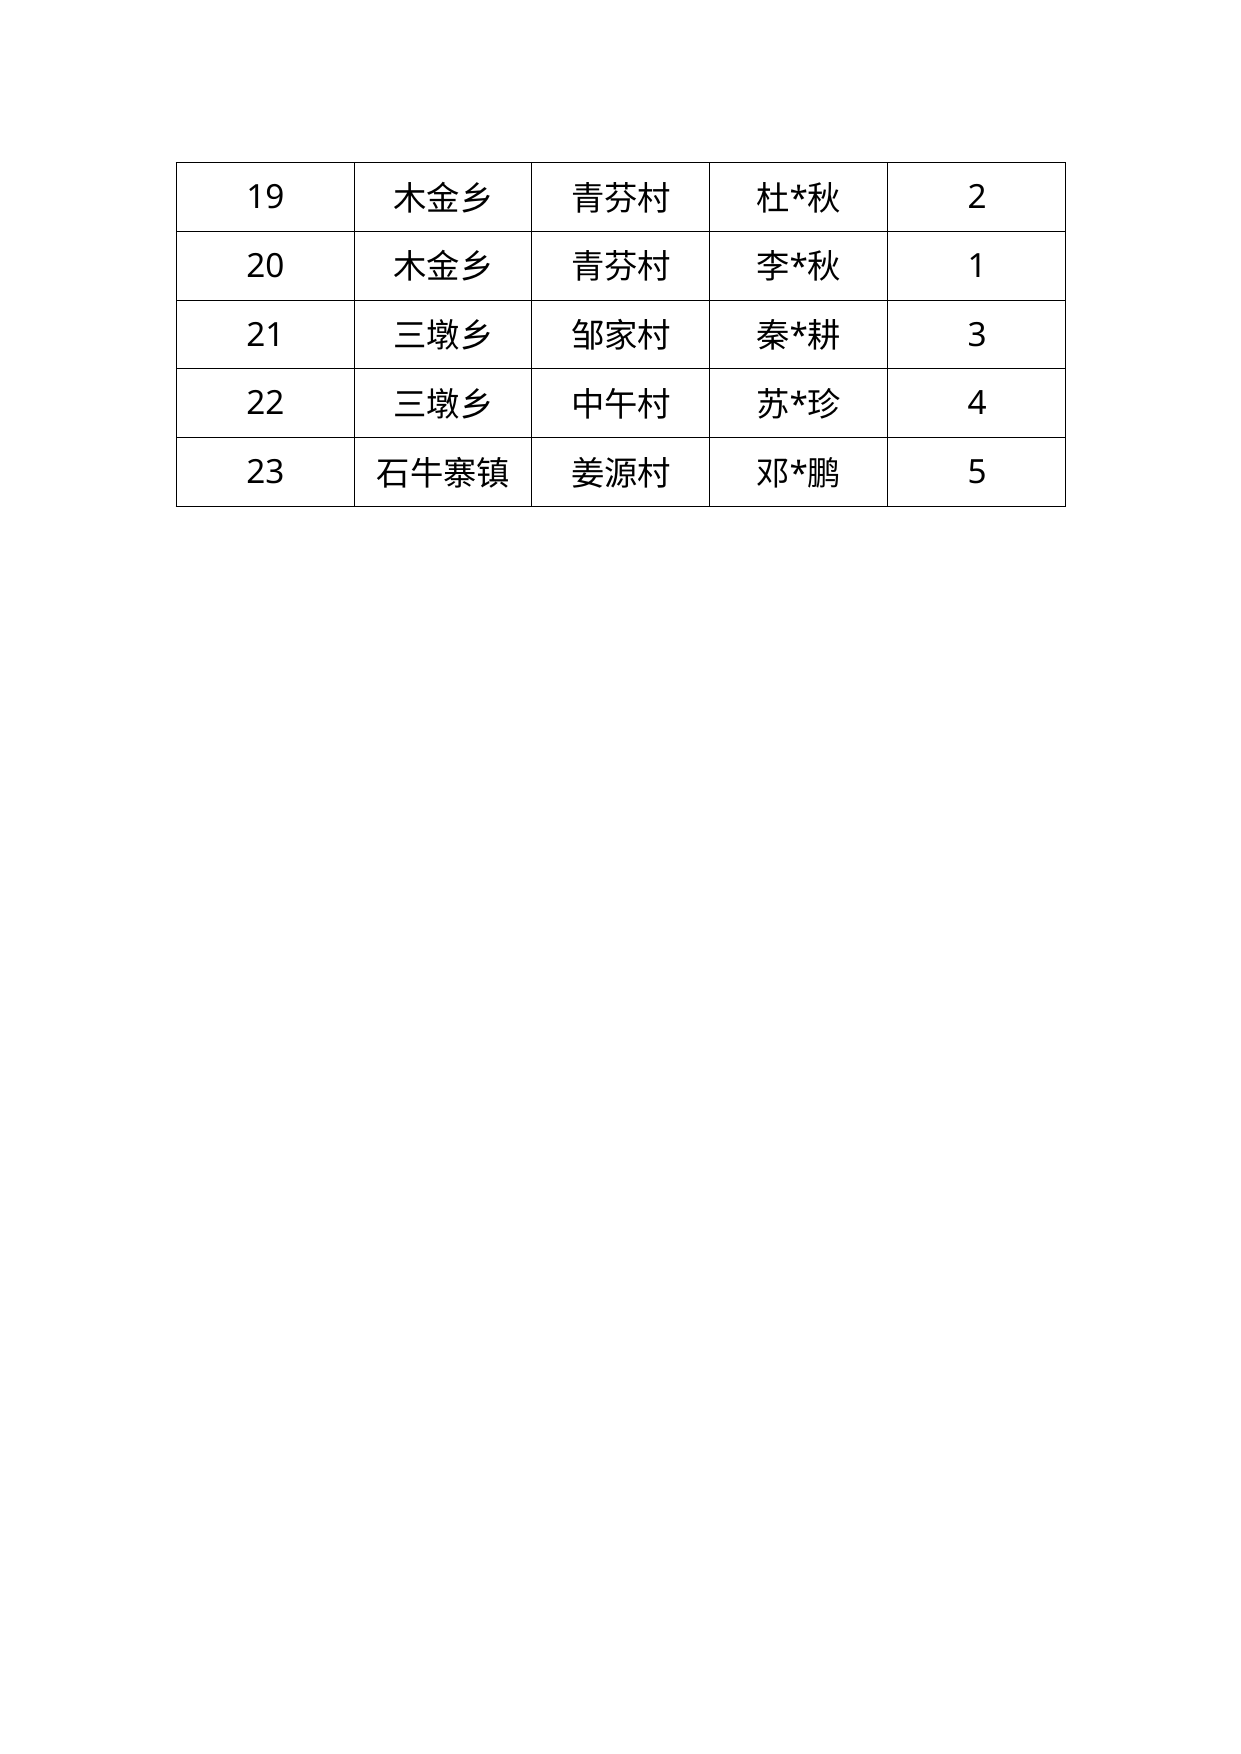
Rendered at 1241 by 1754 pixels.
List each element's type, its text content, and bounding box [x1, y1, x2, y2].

table_cell 21 [177, 301, 354, 368]
table_cell 三墩乡 [355, 301, 531, 368]
table_cell 23 [177, 438, 354, 506]
table_cell 5 [888, 438, 1065, 506]
table_cell 木金乡 [355, 163, 531, 231]
table_cell 青芬村 [532, 163, 709, 231]
table_cell 19 [177, 163, 354, 231]
table_cell 中午村 [532, 369, 709, 437]
table_cell 22 [177, 369, 354, 437]
table_cell 邹家村 [532, 301, 709, 368]
table_cell 4 [888, 369, 1065, 437]
table_cell 20 [177, 232, 354, 299]
table_cell 姜源村 [532, 438, 709, 506]
table_cell 三墩乡 [355, 369, 531, 437]
table_cell 苏*珍 [710, 369, 887, 437]
table_cell 木金乡 [355, 232, 531, 299]
table_cell 秦*耕 [710, 301, 887, 368]
table_cell 李*秋 [710, 232, 887, 299]
table_cell 2 [888, 163, 1065, 231]
table_cell 邓*鹏 [710, 438, 887, 506]
table_cell 石牛寨镇 [355, 438, 531, 506]
table_cell 3 [888, 301, 1065, 368]
table_cell 杜*秋 [710, 163, 887, 231]
table_cell 1 [888, 232, 1065, 299]
table_cell 青芬村 [532, 232, 709, 299]
